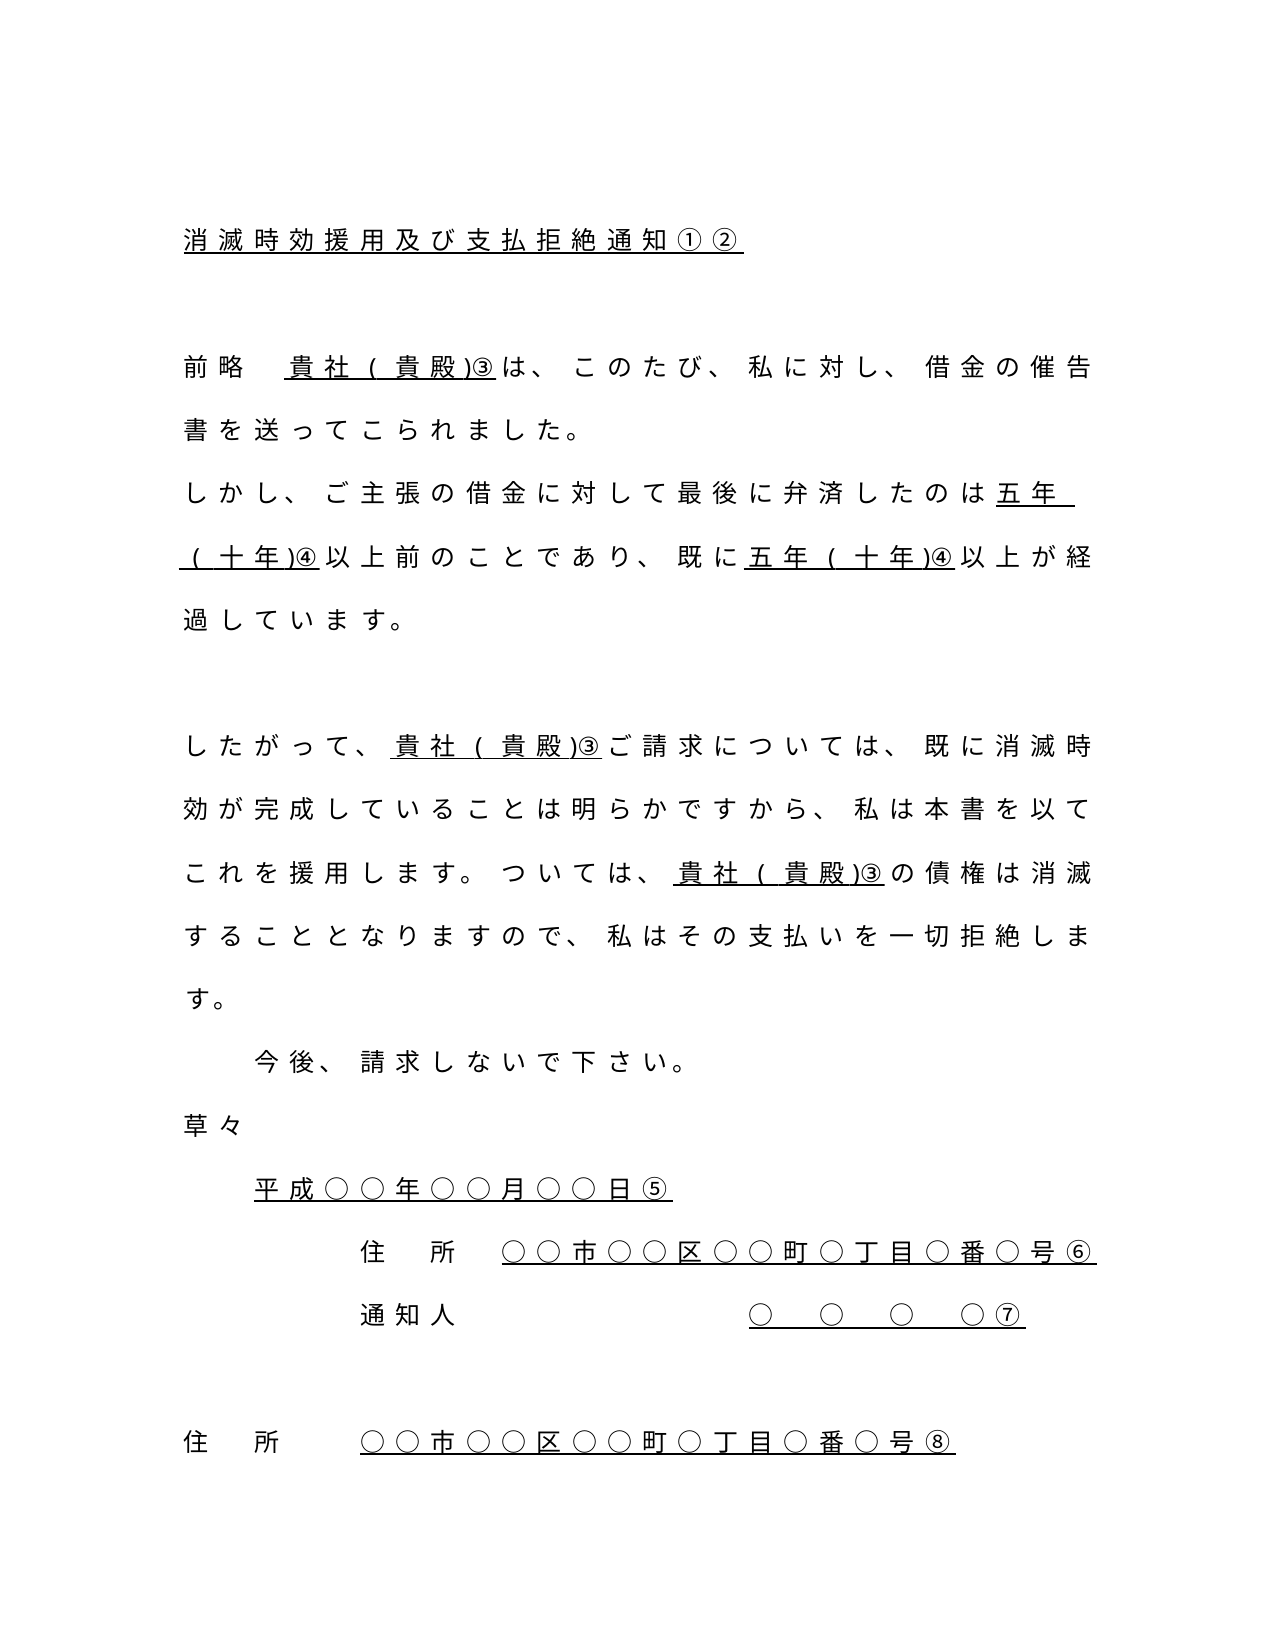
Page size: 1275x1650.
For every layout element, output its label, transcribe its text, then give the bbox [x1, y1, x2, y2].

text したがって、貴社(貴殿)③ご請求については、既に消滅時効が完成していることは明らかですから、私は本書を以てこれを援用します。ついては、貴社(貴殿)③の債権は消滅することとなりますので、私はその支払いを一切拒絶します。 [178, 713, 1097, 1029]
text しかし、ご主張の借金に対して最後に弁済したのは五年(十年)④以上前のことであり、既に五年(十年)④以上が経過しています。 [178, 460, 1097, 650]
text 通知人 ○ ○ ○ ○⑦ [178, 1282, 1097, 1346]
text 今後、請求しないで下さい。 草々 [178, 1029, 1097, 1156]
text 消滅時効援用及び支払拒絶通知①② [178, 207, 1097, 271]
text 平成○○年○○月○○日⑤ [178, 1156, 1097, 1219]
text 住 所 ○○市○○区○○町○丁目○番○号⑧ [178, 1409, 1097, 1472]
text 前略 貴社(貴殿)③は、このたび、私に対し、借金の催告書を送ってこられました。 [178, 334, 1097, 460]
text 住 所 ○○市○○区○○町○丁目○番○号⑥ [178, 1219, 1097, 1282]
